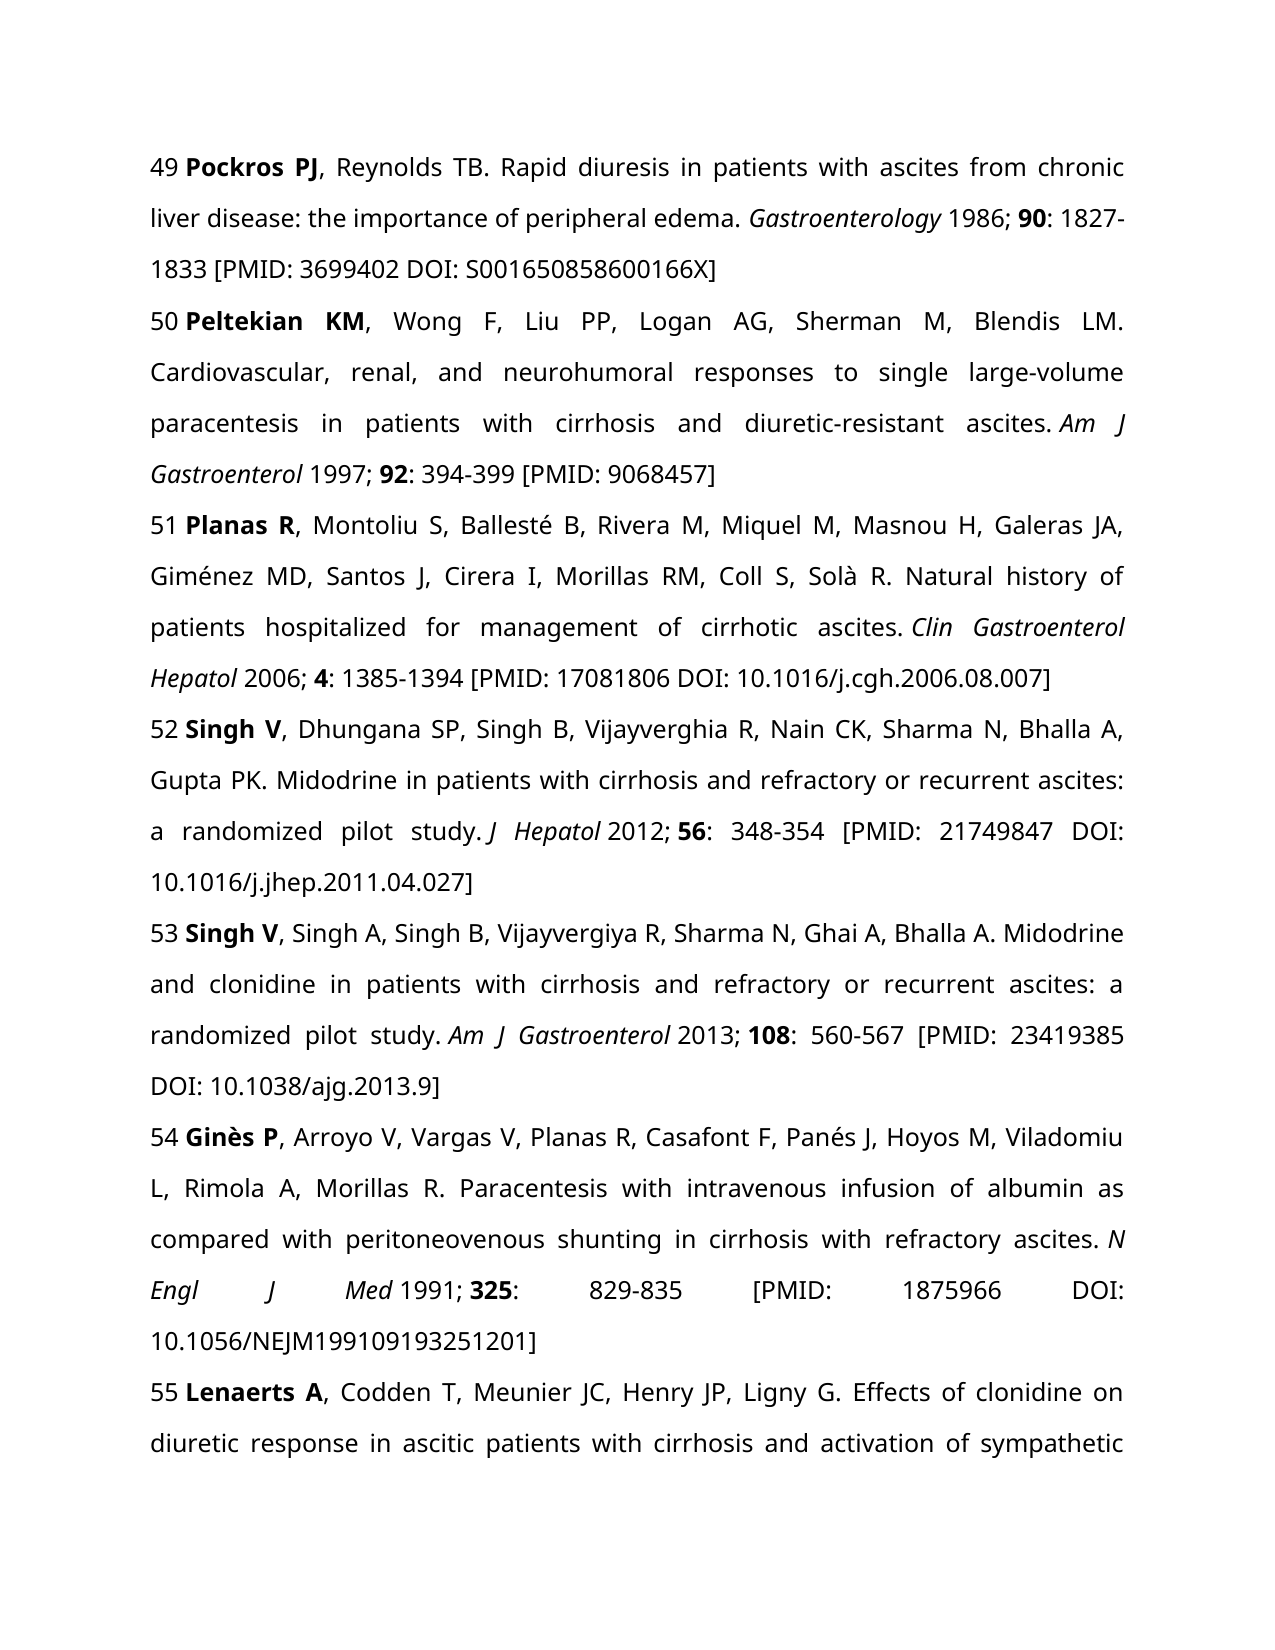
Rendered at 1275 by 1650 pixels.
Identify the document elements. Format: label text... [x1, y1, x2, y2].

text 51 Planas R, Montoliu S, Ballesté B, Rivera M, Miquel M, Masnou H, Galeras JA, Giménez MD, Santos J, Cirera I, Morillas RM, Coll S, Solà R. Natural history of patients hospitalized for management of cirrhotic ascites. Clin Gastroenterol Hepatol 2006; 4: 1385-1394 [PMID: 17081806 DOI: 10.1016/j.cgh.2006.08.007] [150, 507, 1125, 694]
text 52 Singh V, Dhungana SP, Singh B, Vijayverghia R, Nain CK, Sharma N, Bhalla A, Gupta PK. Midodrine in patients with cirrhosis and refractory or recurrent ascites: a randomized pilot study. J Hepatol 2012; 56: 348-354 [PMID: 21749847 DOI: 10.1016/j.jhep.2011.04.027] [150, 711, 1125, 899]
text 50 Peltekian KM, Wong F, Liu PP, Logan AG, Sherman M, Blendis LM. Cardiovascular, renal, and neurohumoral responses to single large-volume paracentesis in patients with cirrhosis and diuretic-resistant ascites. Am J Gastroenterol 1997; 92: 394-399 [PMID: 9068457] [150, 303, 1125, 490]
text 53 Singh V, Singh A, Singh B, Vijayvergiya R, Sharma N, Ghai A, Bhalla A. Midodrine and clonidine in patients with cirrhosis and refractory or recurrent ascites: a randomized pilot study. Am J Gastroenterol 2013; 108: 560-567 [PMID: 23419385 DOI: 10.1038/ajg.2013.9] [150, 916, 1125, 1103]
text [150, 1375, 1125, 1460]
text 49 Pockros PJ, Reynolds TB. Rapid diuresis in patients with ascites from chronic liver disease: the importance of peripheral edema. Gastroenterology 1986; 90: 1827-1833 [PMID: 3699402 DOI: S001650858600166X] [150, 150, 1125, 286]
text 54 Ginès P, Arroyo V, Vargas V, Planas R, Casafont F, Panés J, Hoyos M, Viladomiu L, Rimola A, Morillas R. Paracentesis with intravenous infusion of albumin as compared with peritoneovenous shunting in cirrhosis with refractory ascites. N Engl J Med 1991; 325: 829-835 [PMID: 1875966 DOI: 10.1056/NEJM199109193251201] [150, 1120, 1125, 1358]
